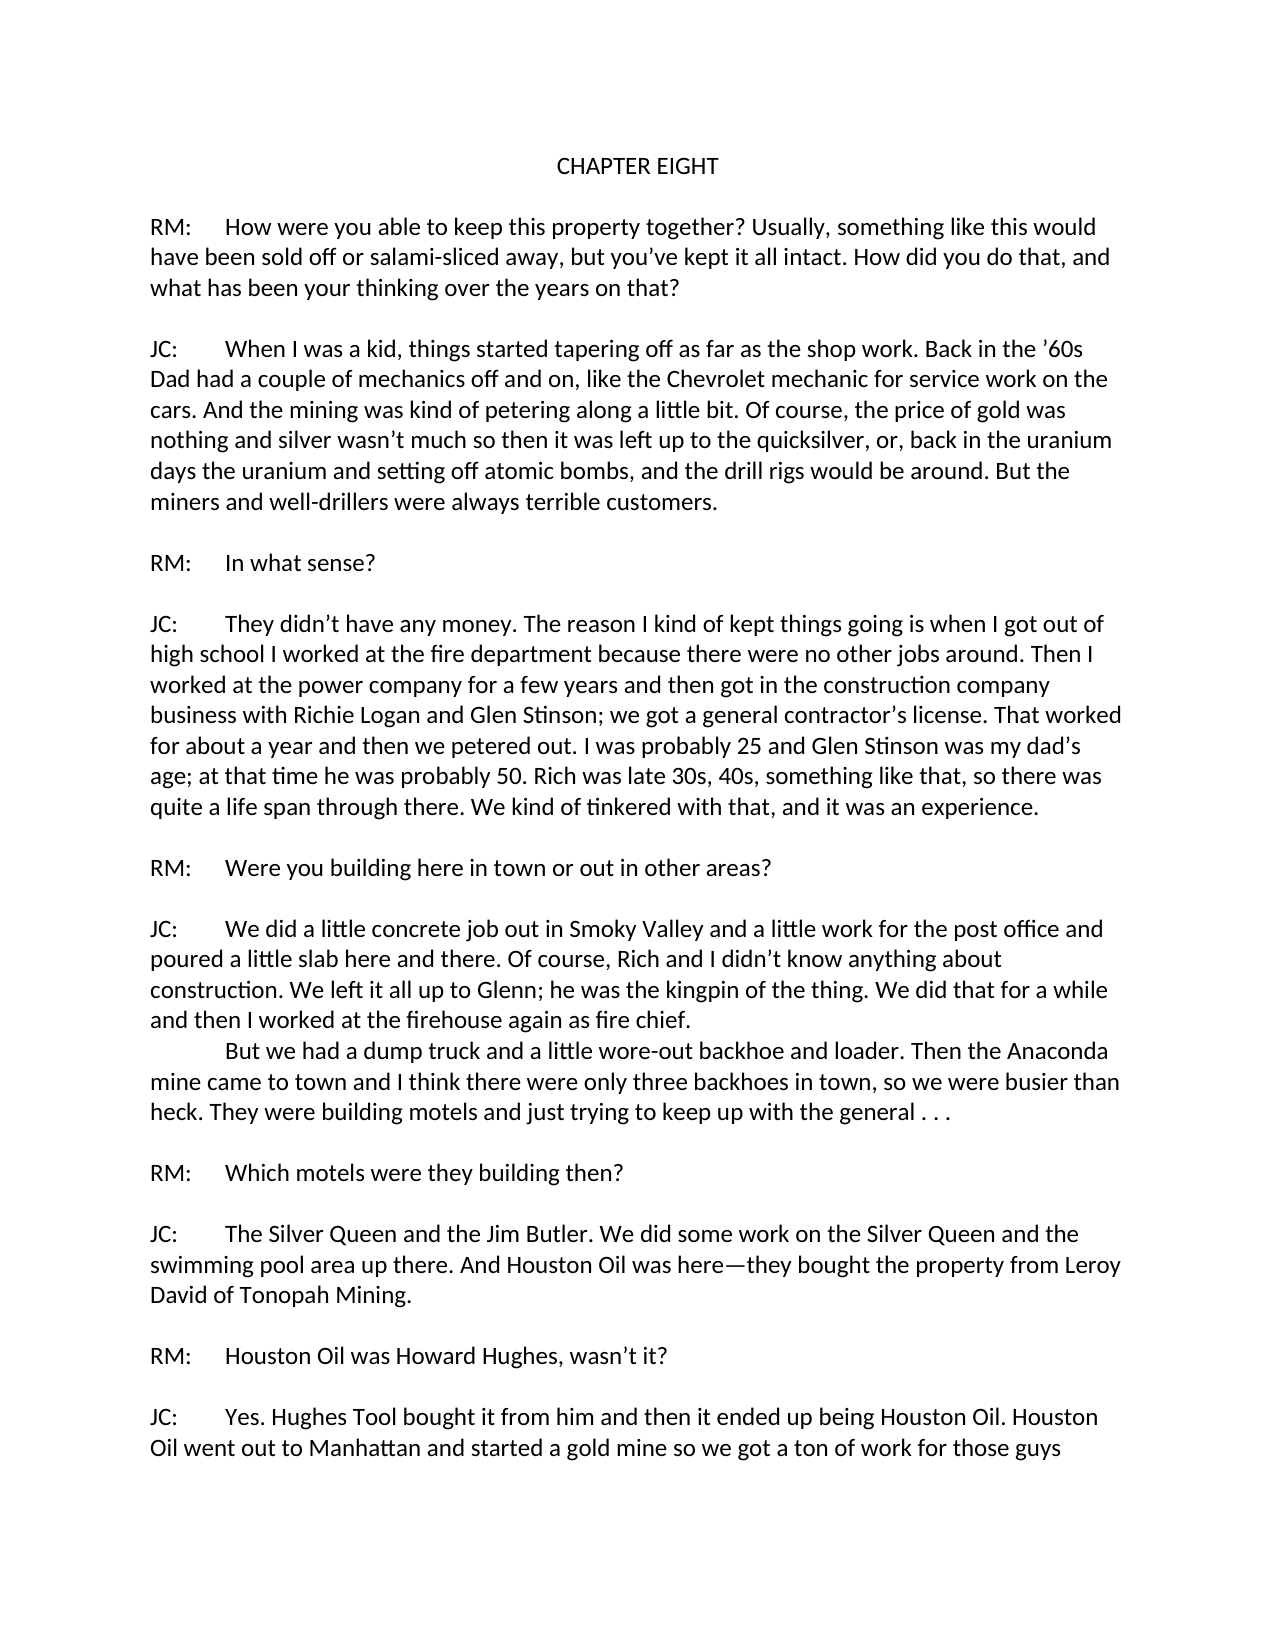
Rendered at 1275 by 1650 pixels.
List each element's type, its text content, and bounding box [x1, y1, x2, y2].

text JC: We did a little concrete job out in Smoky Valley and a little work for the post office and poured a little slab here and there. Of course, Rich and I didn’t know anything about construction. We left it all up to Glenn; he was the kingpin of the thing. We did that for a while and then I worked at the firehouse again as fire chief. [150, 913, 1125, 1035]
text RM: Were you building here in town or out in other areas? [150, 852, 1125, 882]
text RM: How were you able to keep this property together? Usually, something like this would have been sold off or salami-sliced away, but you’ve kept it all intact. How did you do that, and what has been your thinking over the years on that? [150, 211, 1125, 303]
text But we had a dump truck and a little wore-out backhoe and loader. Then the Anaconda mine came to town and I think there were only three backhoes in town, so we were busier than heck. They were building motels and just trying to keep up with the general . . . [150, 1035, 1125, 1127]
text RM: Houston Oil was Howard Hughes, wasn’t it? [150, 1340, 1125, 1371]
text JC: They didn’t have any money. The reason I kind of kept things going is when I got out of high school I worked at the fire department because there were no other jobs around. Then I worked at the power company for a few years and then got in the construction company business with Richie Logan and Glen Stinson; we got a general contractor’s license. That worked for about a year and then we petered out. I was probably 25 and Glen Stinson was my dad’s age; at that time he was probably 50. Rich was late 30s, 40s, something like that, so there was quite a life span through there. We kind of tinkered with that, and it was an experience. [150, 608, 1125, 821]
text RM: In what sense? [150, 547, 1125, 577]
text CHAPTER EIGHT [150, 150, 1125, 181]
text JC: When I was a kid, things started tapering off as far as the shop work. Back in the ’60s Dad had a couple of mechanics off and on, like the Chevrolet mechanic for service work on the cars. And the mining was kind of petering along a little bit. Of course, the price of gold was nothing and silver wasn’t much so then it was left up to the quicksilver, or, back in the uranium days the uranium and setting off atomic bombs, and the drill rigs would be around. But the miners and well-drillers were always terrible customers. [150, 333, 1125, 516]
text RM: Which motels were they building then? [150, 1157, 1125, 1188]
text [150, 1401, 1125, 1462]
text JC: The Silver Queen and the Jim Butler. We did some work on the Silver Queen and the swimming pool area up there. And Houston Oil was here—they bought the property from Leroy David of Tonopah Mining. [150, 1218, 1125, 1310]
